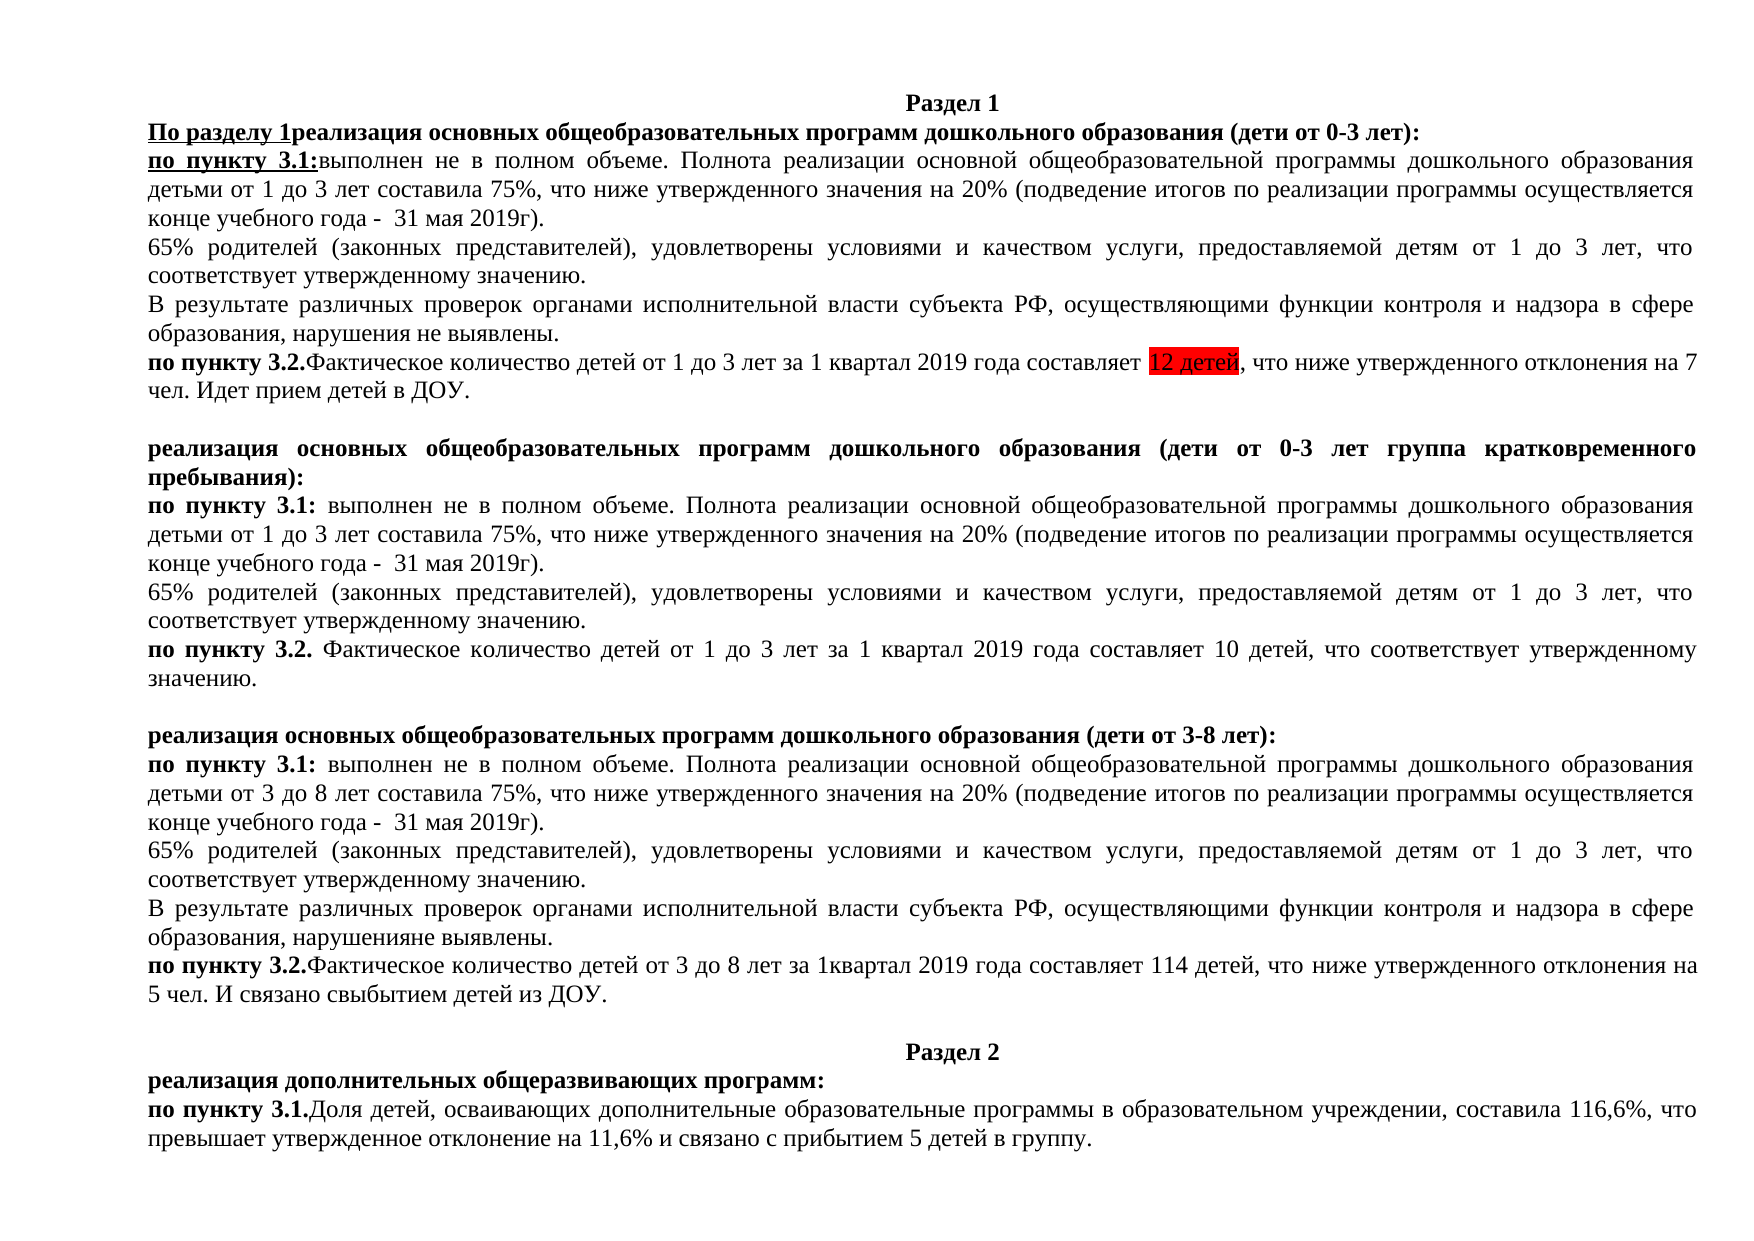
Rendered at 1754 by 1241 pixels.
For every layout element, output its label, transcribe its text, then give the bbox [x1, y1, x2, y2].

text В результате различных проверок органами исполнительной власти субъекта РФ, осуществляющими функции контроля и надзора в сфере образования, нарушения не выявлены. [148, 289, 1695, 347]
text 65% родителей (законных представителей), удовлетворены условиями и качеством услуги, предоставляемой детям от 1 до 3 лет, что соответствует утвержденному значению. [148, 232, 1695, 289]
text по пункту 3.1: выполнен не в полном объеме. Полнота реализации основной общеобразовательной программы дошкольного образования детьми от 1 до 3 лет составила 75%, что ниже утвержденного значения на 20% (подведение итогов по реализации программы осуществляется конце учебного года - 31 мая 2019г). [148, 490, 1695, 577]
text Раздел 2 [148, 1037, 1754, 1065]
text 65% родителей (законных представителей), удовлетворены условиями и качеством услуги, предоставляемой детям от 1 до 3 лет, что соответствует утвержденному значению. [148, 577, 1695, 634]
text реализация основных общеобразовательных программ дошкольного образования (дети от 0-3 лет группа кратковременного пребывания): [148, 433, 1698, 490]
text По разделу 1реализация основных общеобразовательных программ дошкольного образования (дети от 0-3 лет): [148, 117, 1695, 145]
text по пункту 3.1: выполнен не в полном объеме. Полнота реализации основной общеобразовательной программы дошкольного образования детьми от 3 до 8 лет составила 75%, что ниже утвержденного значения на 20% (подведение итогов по реализации программы осуществляется конце учебного года - 31 мая 2019г). [148, 749, 1695, 835]
text по пункту 3.1.Доля детей, осваивающих дополнительные образовательные программы в образовательном учреждении, составила 116,6%, что превышает утвержденное отклонение на 11,6% и связано с прибытием 5 детей в группу. [148, 1094, 1698, 1152]
text 65% родителей (законных представителей), удовлетворены условиями и качеством услуги, предоставляемой детям от 1 до 3 лет, что соответствует утвержденному значению. [148, 835, 1695, 893]
text по пункту 3.2.Фактическое количество детей от 3 до 8 лет за 1квартал 2019 года составляет 114 детей, что ниже утвержденного отклонения на 5 чел. И связано свыбытием детей из ДОУ. [148, 950, 1698, 1008]
text Раздел 1 [148, 88, 1754, 117]
text реализация дополнительных общеразвивающих программ: [148, 1065, 1695, 1094]
text В результате различных проверок органами исполнительной власти субъекта РФ, осуществляющими функции контроля и надзора в сфере образования, нарушенияне выявлены. [148, 893, 1695, 950]
text реализация основных общеобразовательных программ дошкольного образования (дети от 3-8 лет): [148, 720, 1695, 749]
text по пункту 3.2.Фактическое количество детей от 1 до 3 лет за 1 квартал 2019 года составляет 12 детей, что ниже утвержденного отклонения на 7 чел. Идет прием детей в ДОУ. [148, 347, 1698, 404]
text по пункту 3.1:выполнен не в полном объеме. Полнота реализации основной общеобразовательной программы дошкольного образования детьми от 1 до 3 лет составила 75%, что ниже утвержденного значения на 20% (подведение итогов по реализации программы осуществляется конце учебного года - 31 мая 2019г). [148, 145, 1695, 232]
text по пункту 3.2. Фактическое количество детей от 1 до 3 лет за 1 квартал 2019 года составляет 10 детей, что соответствует утвержденному значению. [148, 634, 1698, 692]
